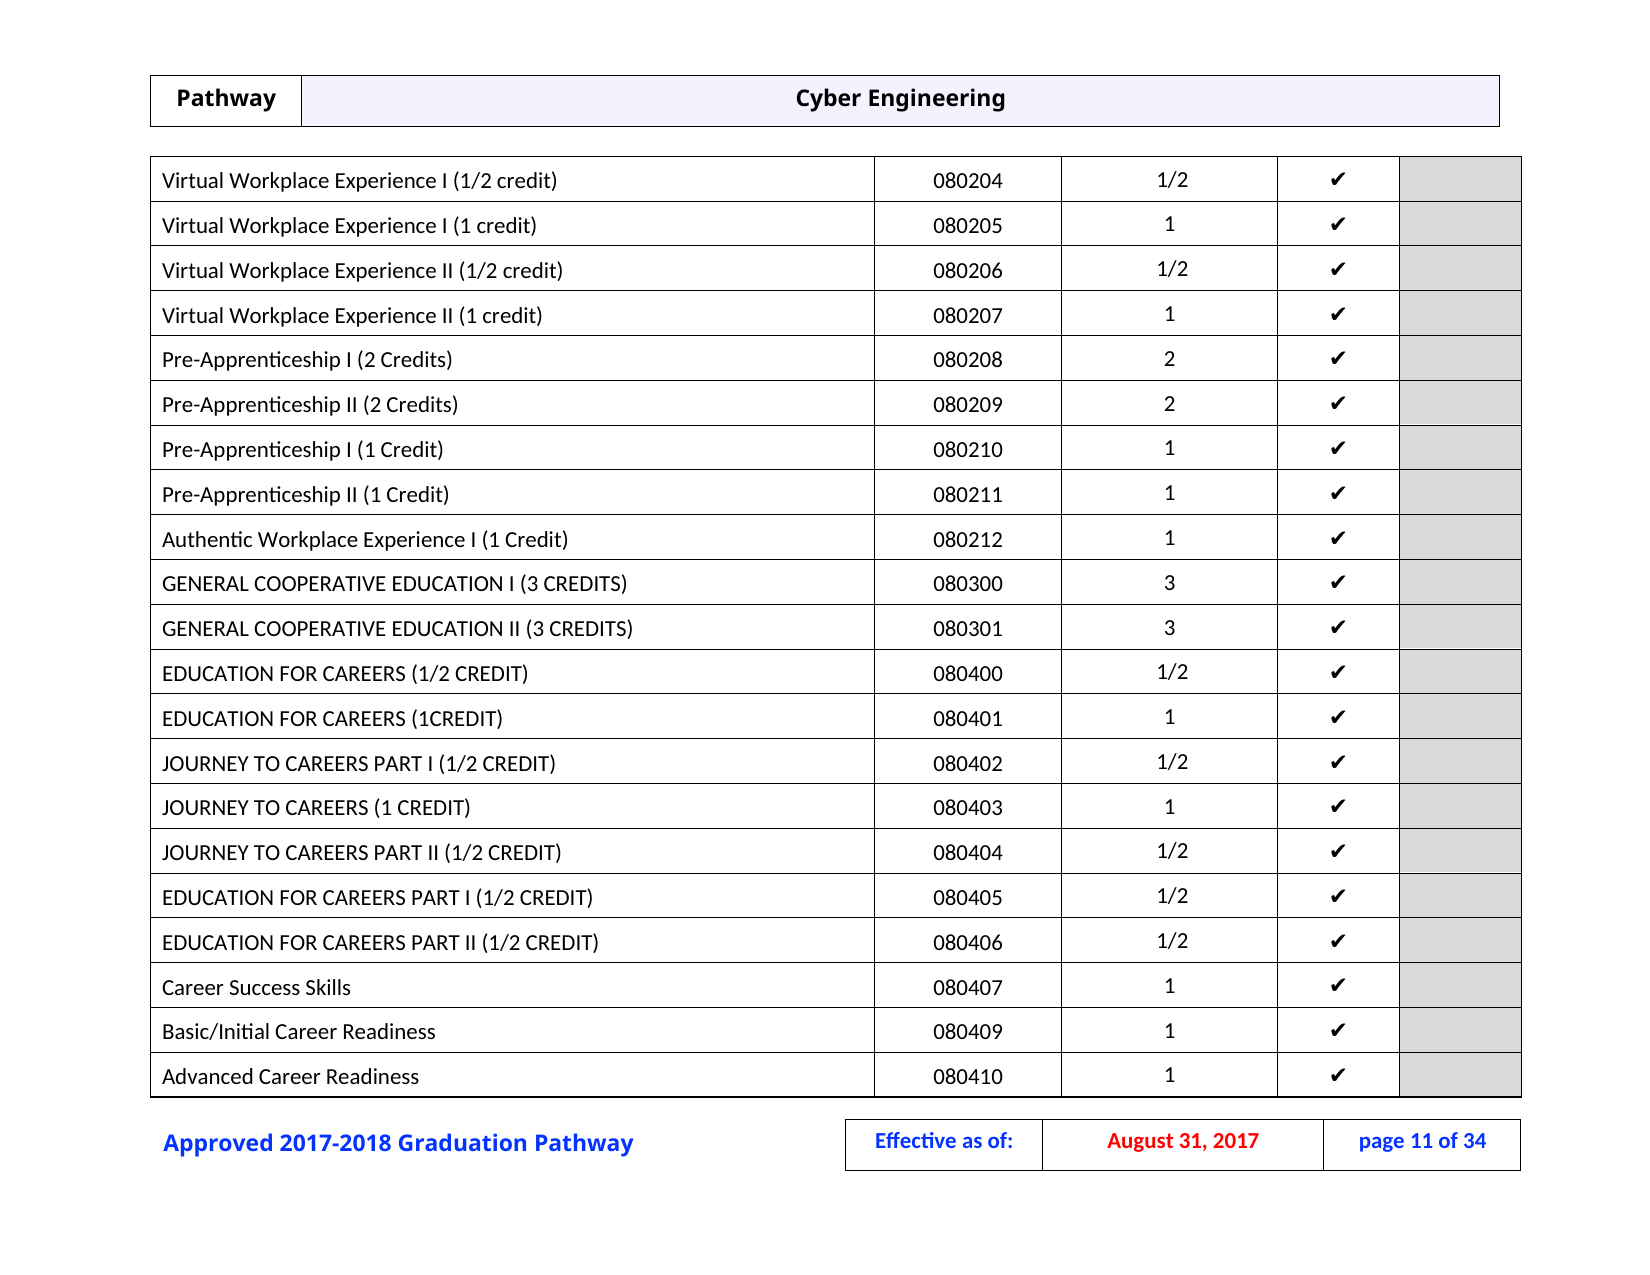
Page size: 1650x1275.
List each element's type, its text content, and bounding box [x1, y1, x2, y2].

table_cell Basic/Initial Career Readiness [151, 1008, 874, 1052]
table_cell 080209 [875, 381, 1061, 424]
table_cell [1400, 829, 1521, 872]
table_cell [1400, 246, 1521, 290]
table_cell ✔ [1278, 157, 1399, 201]
table_cell 1 [1062, 470, 1277, 514]
table_cell ✔ [1278, 426, 1399, 469]
table_cell [1400, 963, 1521, 1007]
table_cell [1400, 157, 1521, 201]
table_cell [1400, 381, 1521, 424]
table_cell GENERAL COOPERATIVE EDUCATION II (3 CREDITS) [151, 605, 874, 648]
table_cell 080402 [875, 739, 1061, 783]
table_cell 3 [1062, 605, 1277, 648]
table_cell 1 [1062, 1053, 1277, 1096]
table_cell 080409 [875, 1008, 1061, 1052]
table_cell [1400, 470, 1521, 514]
table_cell 080204 [875, 157, 1061, 201]
table_cell ✔ [1278, 829, 1399, 872]
table_cell 080207 [875, 291, 1061, 335]
table_cell 1/2 [1062, 874, 1277, 917]
table_cell [1400, 202, 1521, 245]
table_cell ✔ [1278, 1053, 1399, 1096]
table_cell 1 [1062, 202, 1277, 245]
table_cell Pre-Apprenticeship I (1 Credit) [151, 426, 874, 469]
table_cell 080208 [875, 336, 1061, 380]
table_cell Virtual Workplace Experience I (1/2 credit) [151, 157, 874, 201]
table_cell ✔ [1278, 694, 1399, 738]
table_cell ✔ [1278, 246, 1399, 290]
table_cell [1400, 1008, 1521, 1052]
table_cell 080206 [875, 246, 1061, 290]
table_cell [1400, 336, 1521, 380]
table_cell EDUCATION FOR CAREERS (1CREDIT) [151, 694, 874, 738]
table_cell ✔ [1278, 874, 1399, 917]
table_cell 3 [1062, 560, 1277, 604]
table_cell Career Success Skills [151, 963, 874, 1007]
table_cell JOURNEY TO CAREERS PART I (1/2 CREDIT) [151, 739, 874, 783]
table_cell 1/2 [1062, 739, 1277, 783]
table_cell EDUCATION FOR CAREERS PART I (1/2 CREDIT) [151, 874, 874, 917]
table_cell ✔ [1278, 650, 1399, 693]
table_cell 080400 [875, 650, 1061, 693]
table_cell ✔ [1278, 963, 1399, 1007]
table_cell 1/2 [1062, 246, 1277, 290]
table_cell 080403 [875, 784, 1061, 828]
table_cell 080211 [875, 470, 1061, 514]
table_cell [1400, 515, 1521, 559]
table_cell 2 [1062, 381, 1277, 424]
table_cell 080210 [875, 426, 1061, 469]
table_cell JOURNEY TO CAREERS PART II (1/2 CREDIT) [151, 829, 874, 872]
table_cell 080205 [875, 202, 1061, 245]
table_cell Virtual Workplace Experience I (1 credit) [151, 202, 874, 245]
table_cell [1400, 874, 1521, 917]
table_cell 1/2 [1062, 650, 1277, 693]
table_cell Advanced Career Readiness [151, 1053, 874, 1096]
table_cell [1400, 1053, 1521, 1096]
table_cell Pre-Apprenticeship II (1 Credit) [151, 470, 874, 514]
table_cell 080401 [875, 694, 1061, 738]
table_cell 1 [1062, 1008, 1277, 1052]
table_cell [1400, 605, 1521, 648]
table_cell EDUCATION FOR CAREERS (1/2 CREDIT) [151, 650, 874, 693]
table_cell JOURNEY TO CAREERS (1 CREDIT) [151, 784, 874, 828]
table_cell ✔ [1278, 560, 1399, 604]
table_cell Authentic Workplace Experience I (1 Credit) [151, 515, 874, 559]
table_cell Pre-Apprenticeship II (2 Credits) [151, 381, 874, 424]
table_cell 1 [1062, 694, 1277, 738]
table_cell 080300 [875, 560, 1061, 604]
table_cell 1/2 [1062, 918, 1277, 962]
table_cell 1/2 [1062, 829, 1277, 872]
table_cell 1 [1062, 784, 1277, 828]
table_cell ✔ [1278, 1008, 1399, 1052]
table_cell GENERAL COOPERATIVE EDUCATION I (3 CREDITS) [151, 560, 874, 604]
table_cell 080407 [875, 963, 1061, 1007]
table_cell 1 [1062, 515, 1277, 559]
table_cell [1400, 918, 1521, 962]
table_cell ✔ [1278, 202, 1399, 245]
table_cell 080404 [875, 829, 1061, 872]
table_cell ✔ [1278, 515, 1399, 559]
table_cell 1 [1062, 291, 1277, 335]
table_cell ✔ [1278, 605, 1399, 648]
table_cell 080301 [875, 605, 1061, 648]
table_cell 1/2 [1062, 157, 1277, 201]
table_cell 2 [1062, 336, 1277, 380]
table_cell Virtual Workplace Experience II (1/2 credit) [151, 246, 874, 290]
table_cell [1400, 650, 1521, 693]
table_cell [1400, 291, 1521, 335]
table_cell ✔ [1278, 784, 1399, 828]
table_cell Virtual Workplace Experience II (1 credit) [151, 291, 874, 335]
table_cell 1 [1062, 426, 1277, 469]
table_cell 080212 [875, 515, 1061, 559]
table_cell ✔ [1278, 739, 1399, 783]
table_cell ✔ [1278, 918, 1399, 962]
table_cell ✔ [1278, 381, 1399, 424]
table_cell EDUCATION FOR CAREERS PART II (1/2 CREDIT) [151, 918, 874, 962]
table_cell 1 [1062, 963, 1277, 1007]
table_cell 080406 [875, 918, 1061, 962]
table_cell [1400, 784, 1521, 828]
table_cell [1400, 694, 1521, 738]
table_cell ✔ [1278, 336, 1399, 380]
table_cell 080410 [875, 1053, 1061, 1096]
table_cell Pre-Apprenticeship I (2 Credits) [151, 336, 874, 380]
table_cell 080405 [875, 874, 1061, 917]
table_cell ✔ [1278, 470, 1399, 514]
table_cell [1400, 739, 1521, 783]
table_cell [1400, 560, 1521, 604]
table_cell [1400, 426, 1521, 469]
table_cell ✔ [1278, 291, 1399, 335]
